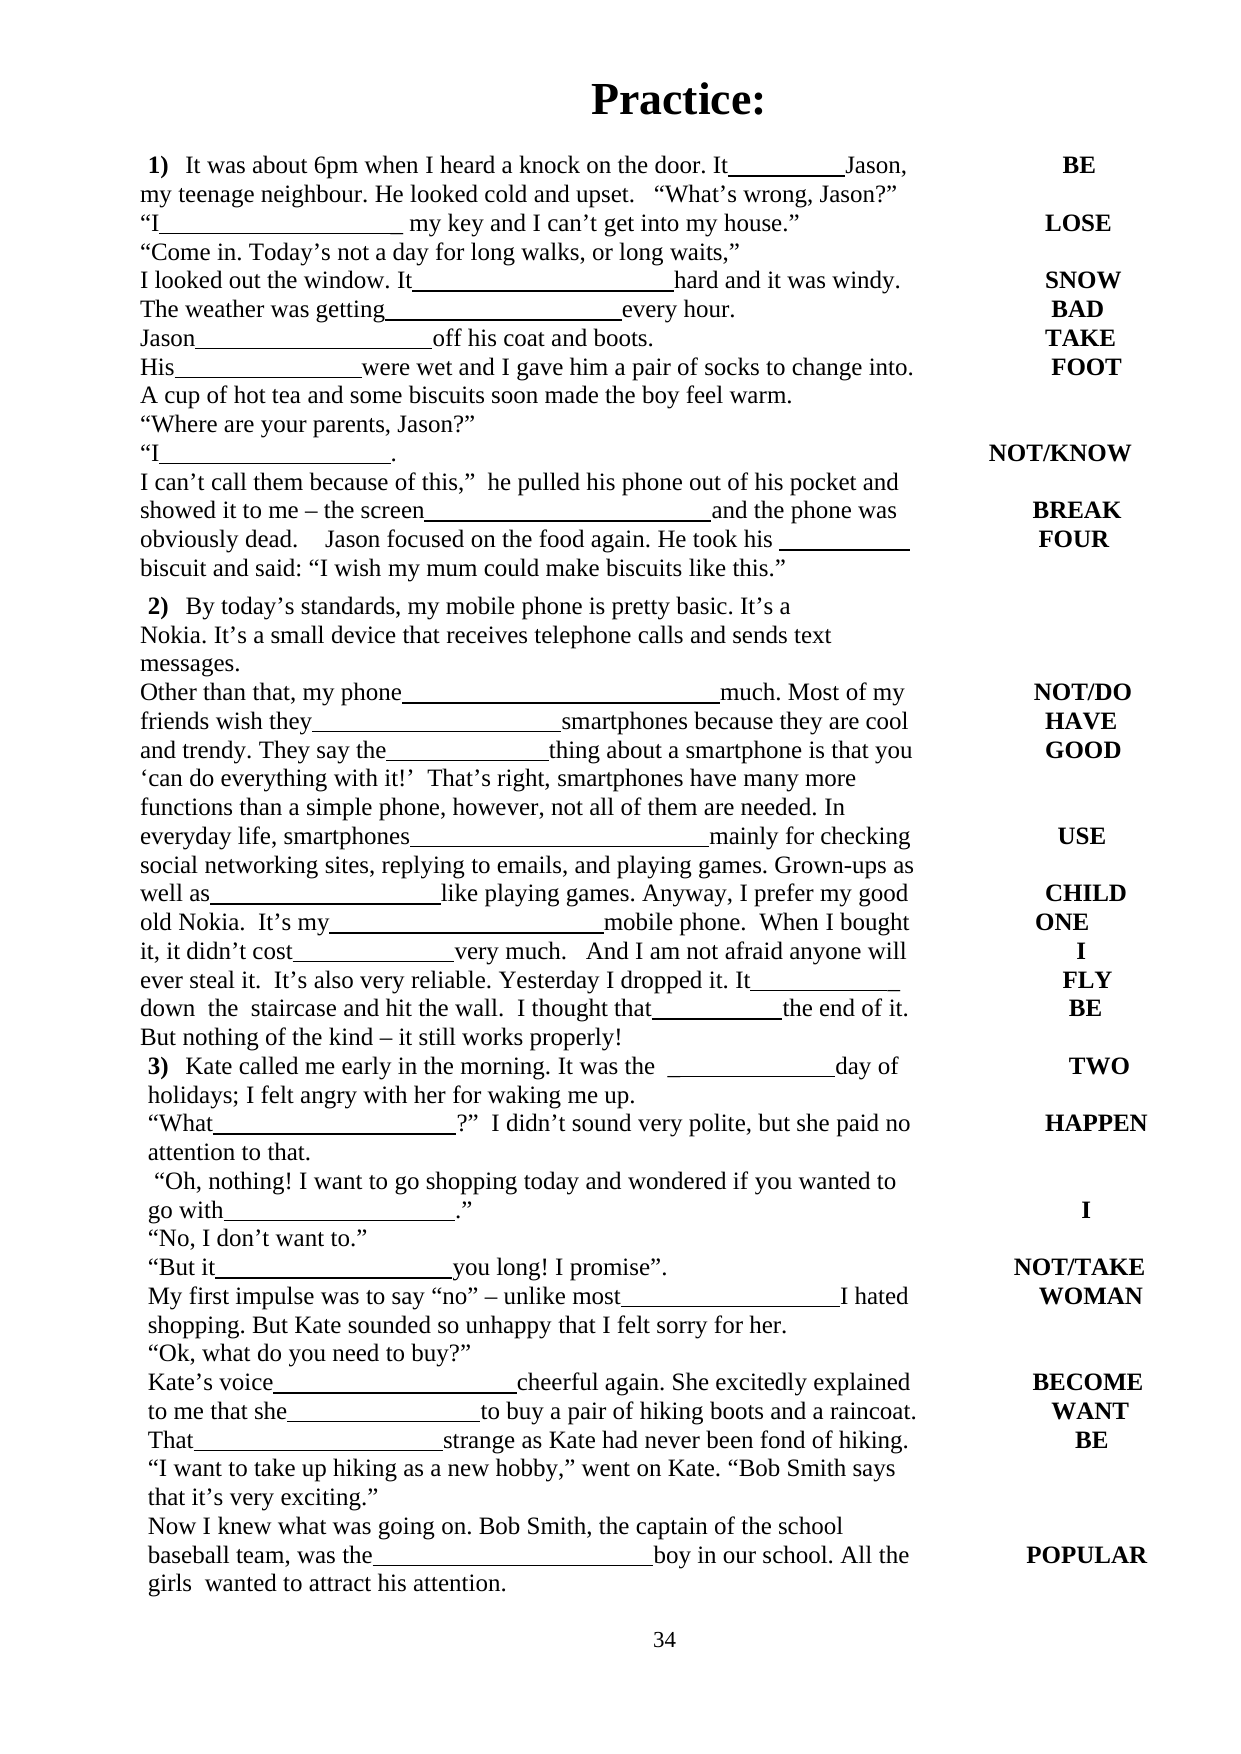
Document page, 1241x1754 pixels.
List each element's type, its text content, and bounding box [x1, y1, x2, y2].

text “I . NOT/KNOW [140, 438, 1221, 467]
text I can’t call them because of this,” he pulled his phone out of his pocket and [140, 467, 1221, 495]
text obviously dead. Jason focused on the food again. He took his biscuit and said: “I wish my mum could make biscuits like this.” [140, 524, 909, 582]
text old Nokia. It’s my mobile phone. When I bought ONE it, it didn’t cost very much. And I am not afraid anyone will I ever steal it. It’s also very reliable. Yesterday I dropped it. It _ FLY down the staircase and hit the wall. I thought that the end of it. BE But nothing of the kind – it still works properly! [140, 907, 1112, 1051]
text Now I knew what was going on. Bob Smith, the captain of the school [148, 1511, 1221, 1540]
text The weather was getting every hour. BAD [140, 294, 1221, 323]
text “I _ my key and I can’t get into my house.” LOSE [140, 208, 1221, 237]
text social networking sites, replying to emails, and playing games. Grown-ups as [140, 850, 1221, 878]
subtitle FOUR [1038, 524, 1221, 553]
text attention to that. [148, 1137, 1221, 1166]
text Kate’s voice cheerful again. She excitedly explained BECOME to me that she to buy a pair of hiking boots and a raincoat. WANT That strange as Kate had never been fond of hiking. BE [148, 1367, 1144, 1453]
text baseball team, was the boy in our school. All the POPULAR [148, 1540, 1221, 1568]
text “Come in. Today’s not a day for long walks, or long waits,” [140, 237, 1221, 265]
text “No, I don’t want to.” [148, 1223, 1221, 1252]
text I looked out the window. It hard and it was windy. SNOW [140, 265, 1221, 294]
text “What ?” I didn’t sound very polite, but she paid no HAPPEN [148, 1108, 1221, 1137]
text “Where are your parents, Jason?” [140, 409, 1221, 438]
list Kate called me early in the morning. It was the _ day of TWO [148, 1051, 1221, 1080]
list It was about 6pm when I heard a knock on the door. It Jason, BE [148, 150, 1221, 179]
text well as like playing games. Anyway, I prefer my good CHILD [140, 878, 1221, 907]
text everyday life, smartphones mainly for checking USE [140, 821, 1221, 850]
text Other than that, my phone much. Most of my NOT/DO friends wish they smartphones because they are cool HAVE and trendy. They say the thing about a smartphone is that you GOOD ‘can do everything with it!’ That’s right, smartphones have many more [140, 677, 1133, 792]
text go with .” I [148, 1195, 1221, 1223]
text Jason off his coat and boots. TAKE His were wet and I gave him a pair of socks to change into. FOOT A cup of hot tea and some biscuits soon made the boy feel warm. [140, 323, 1122, 409]
text girls wanted to attract his attention. [148, 1568, 1221, 1597]
text showed it to me – the screen and the phone was BREAK [140, 495, 1221, 524]
text functions than a simple phone, however, not all of them are needed. In [140, 792, 1221, 821]
text “But it you long! I promise”. NOT/TAKE My first impulse was to say “no” – unlike most I hated WOMAN shopping. But Kate sounded so unhappy that I felt sorry for her. [148, 1252, 1146, 1338]
text “Oh, nothing! I want to go shopping today and wondered if you wanted to [154, 1166, 1221, 1195]
subtitle Practice: [185, 72, 1173, 124]
list By today’s standards, my mobile phone is pretty basic. It’s a Nokia. It’s a small device that receives telephone calls and sends text messages. [140, 591, 864, 677]
text “Ok, what do you need to buy?” [148, 1338, 1221, 1367]
text “I want to take up hiking as a new hobby,” went on Kate. “Bob Smith says that it’s very exciting.” [148, 1453, 921, 1511]
text my teenage neighbour. He looked cold and upset. “What’s wrong, Jason?” [140, 179, 1221, 208]
text holidays; I felt angry with her for waking me up. [148, 1080, 1221, 1108]
